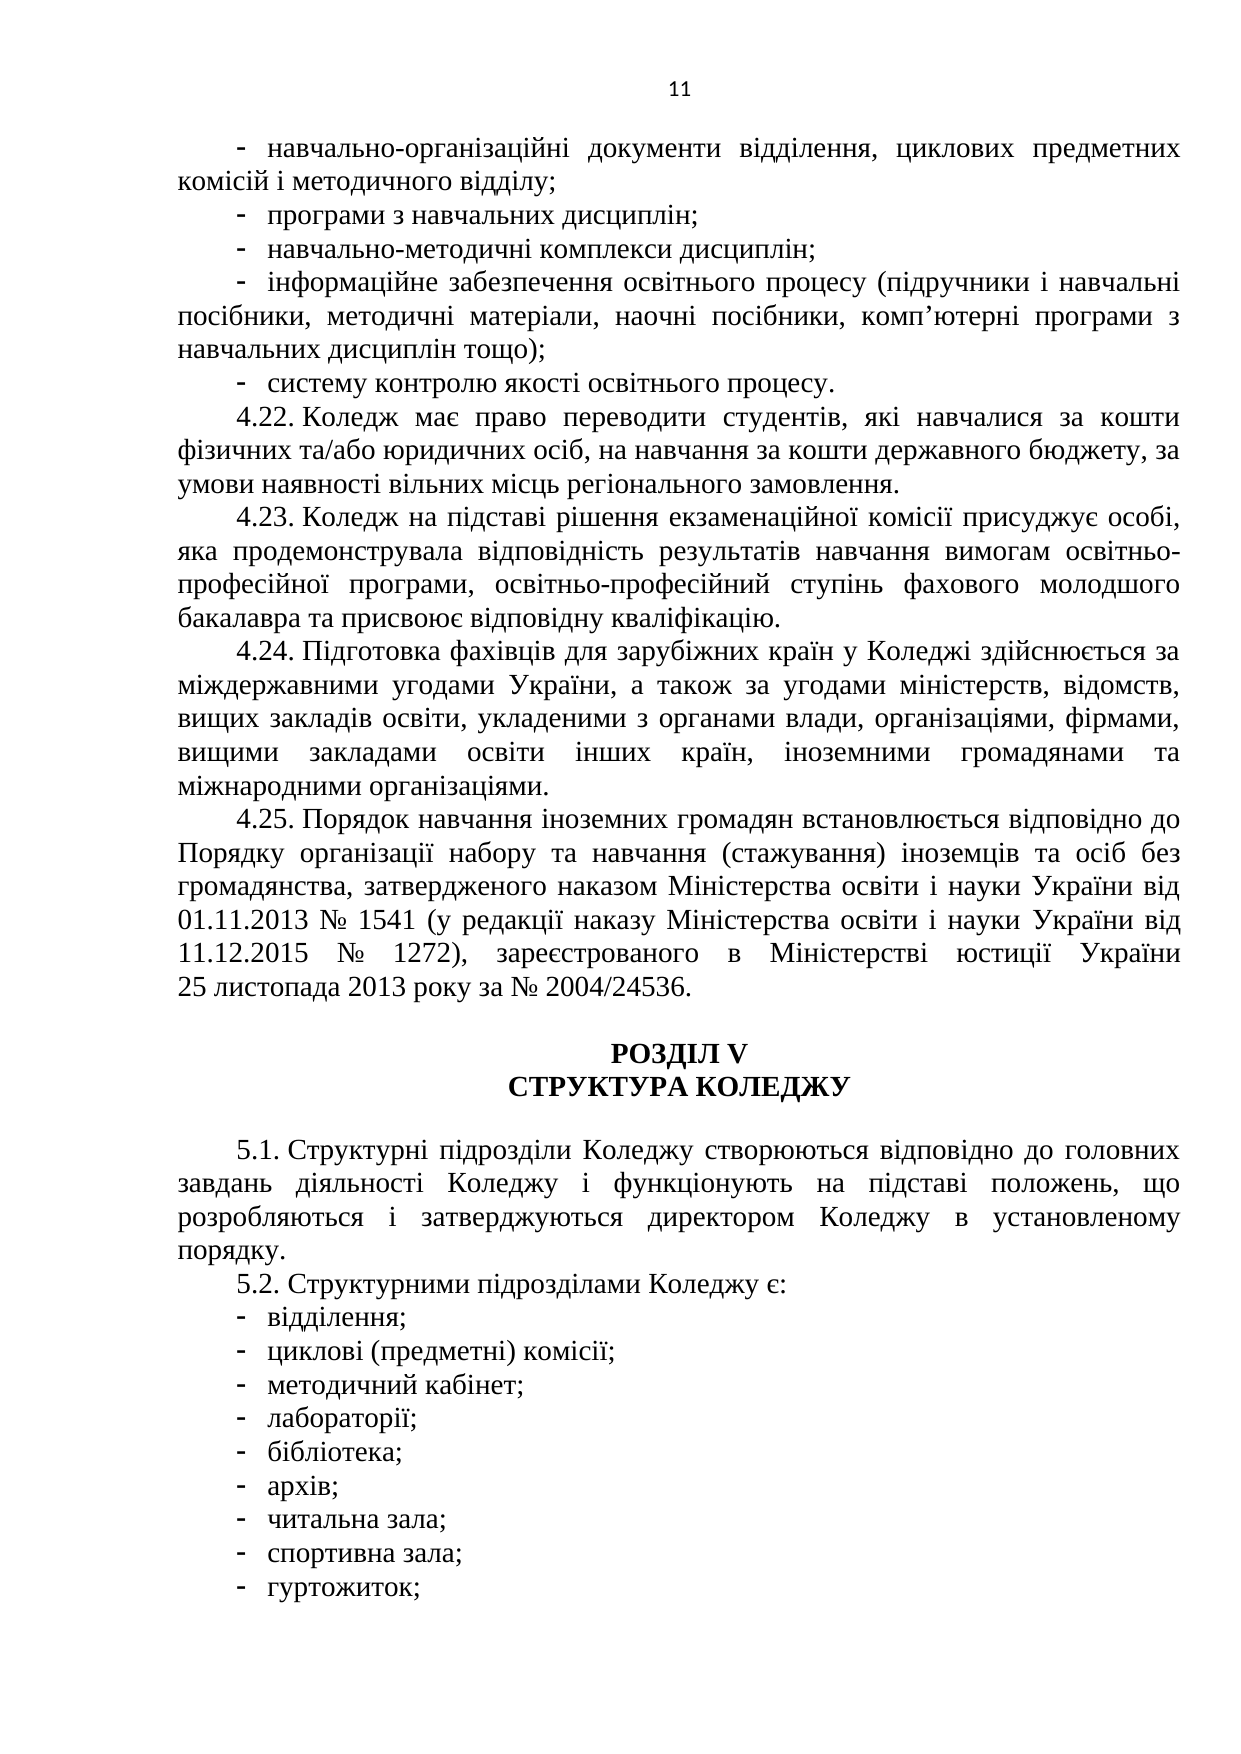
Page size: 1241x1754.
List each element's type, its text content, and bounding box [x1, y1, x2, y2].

list програми з навчальних дисциплін; [177, 197, 1181, 231]
list архів; [177, 1468, 1181, 1501]
list читальна зала; [177, 1501, 1181, 1535]
list навчально-організаційні документи відділення, циклових предметних комісій і методичного відділу; [177, 130, 1181, 197]
text СТРУКТУРА КОЛЕДЖУ [177, 1069, 1181, 1103]
text РОЗДІЛ V [177, 1036, 1181, 1069]
list систему контролю якості освітнього процесу. [177, 365, 1181, 399]
list спортивна зала; [177, 1535, 1181, 1569]
text 5.1. Структурні підрозділи Коледжу створюються відповідно до головних завдань діяльності Коледжу і функціонують на підставі положень, що розробляються і затверджуються директором Коледжу в установленому порядку. [177, 1132, 1181, 1266]
text 5.2. Структурними підрозділами Коледжу є: [177, 1266, 1181, 1299]
list інформаційне забезпечення освітнього процесу (підручники і навчальні посібники, методичні матеріали, наочні посібники, комп’ютерні програми з навчальних дисциплін тощо); [177, 264, 1181, 365]
text 4.22. Коледж має право переводити студентів, які навчалися за кошти фізичних та/або юридичних осіб, на навчання за кошти державного бюджету, за умови наявності вільних місць регіонального замовлення. [177, 399, 1181, 499]
list лабораторії; [177, 1401, 1181, 1434]
list циклові (предметні) комісії; [177, 1333, 1181, 1367]
text 4.24. Підготовка фахівців для зарубіжних країн у Коледжі здійснюється за міждержавними угодами України, а також за угодами міністерств, відомств, вищих закладів освіти, укладеними з органами влади, організаціями, фірмами, вищими закладами освіти інших країн, іноземними громадянами та міжнародними організаціями. [177, 633, 1181, 801]
list бібліотека; [177, 1434, 1181, 1468]
list гуртожиток; [177, 1569, 1181, 1602]
list відділення; [177, 1299, 1181, 1333]
text 4.25. Порядок навчання іноземних громадян встановлюється відповідно до Порядку організації набору та навчання (стажування) іноземців та осіб без громадянства, затвердженого наказом Міністерства освіти і науки України від 01.11.2013 № 1541 (у редакції наказу Міністерства освіти і науки України від 11.12.2015 № 1272), зареєстрованого в Міністерстві юстиції України 25 листопада 2013 року за № 2004/24536. [177, 801, 1181, 1002]
list методичний кабінет; [177, 1367, 1181, 1401]
text 4.23. Коледж на підставі рішення екзаменаційної комісії присуджує особі, яка продемонструвала відповідність результатів навчання вимогам освітньо-професійної програми, освітньо-професійний ступінь фахового молодшого бакалавра та присвоює відповідну кваліфікацію. [177, 499, 1181, 633]
list навчально-методичні комплекси дисциплін; [177, 231, 1181, 264]
